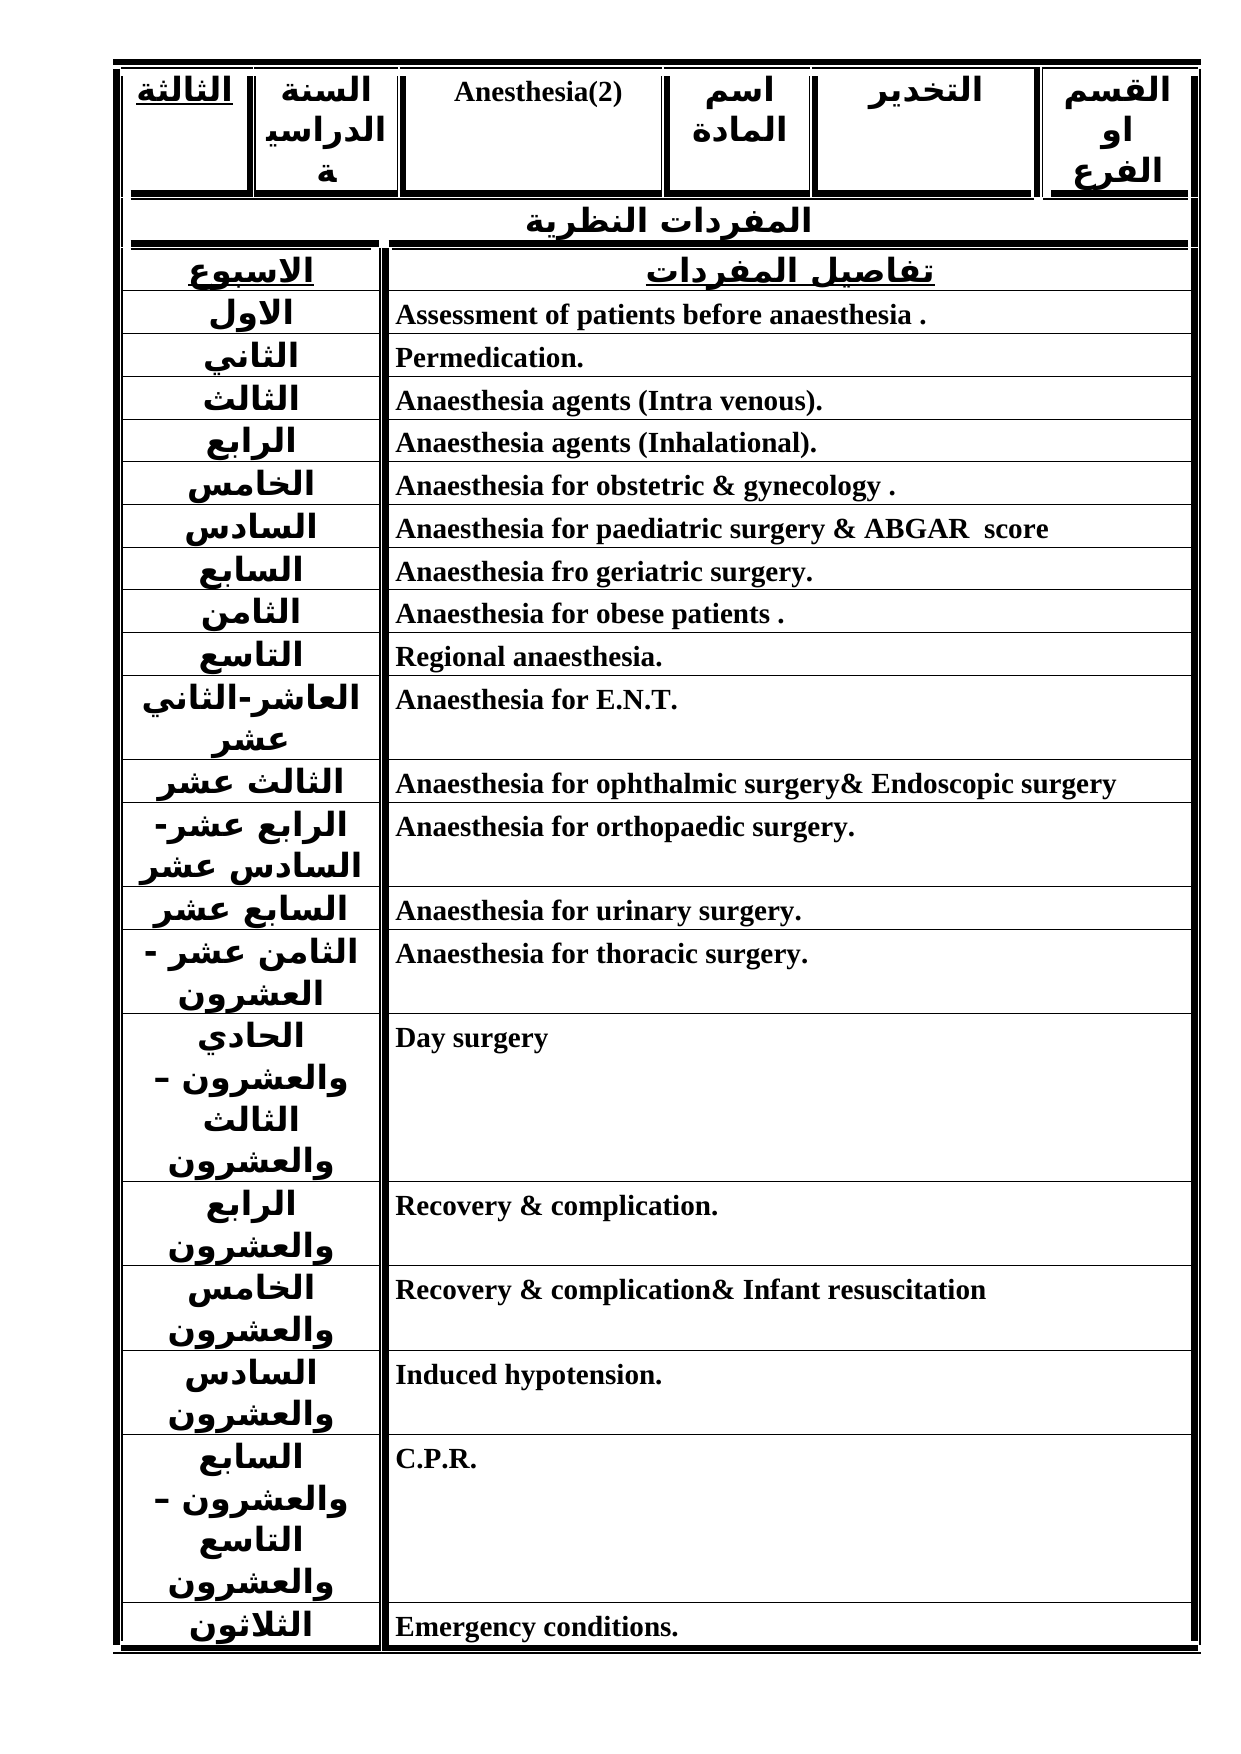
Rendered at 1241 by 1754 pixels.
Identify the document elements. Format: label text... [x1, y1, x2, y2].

table_cell الحادي والعشرون – الثالث والعشرون [123, 1014, 379, 1181]
table_cell التاسع [123, 633, 379, 675]
table_header القسم او الفرع [1043, 69, 1196, 190]
table_cell Anaesthesia fro geriatric surgery. [389, 548, 1191, 589]
table_header Anesthesia(2) [401, 65, 665, 190]
table_header التخدير [814, 69, 1034, 190]
table_cell Induced hypotension. [389, 1351, 1191, 1434]
table_cell السابع والعشرون – التاسع والعشرون [123, 1435, 379, 1602]
table_cell الخامس [123, 462, 379, 504]
table_cell الثلاثون [120, 1602, 379, 1644]
table_cell Anaesthesia for E.N.T. [389, 676, 1191, 759]
table_cell الرابع والعشرون [123, 1182, 379, 1265]
table_cell الخامس والعشرون [123, 1266, 379, 1350]
table_cell Anaesthesia for paediatric surgery & ABGAR score [389, 505, 1191, 547]
table_cell Anaesthesia agents (Inhalational). [389, 420, 1191, 461]
table_cell Permedication. [389, 334, 1191, 376]
table_cell الثامن [123, 590, 379, 632]
table_cell Emergency conditions. [389, 1603, 1196, 1644]
table_cell العاشر-الثاني عشر [123, 676, 379, 759]
table_cell Anaesthesia for urinary surgery. [389, 887, 1191, 929]
table_cell الثالث عشر [123, 760, 379, 802]
table_header الثالثة [118, 65, 251, 190]
table_cell الرابع عشر- السادس عشر [123, 803, 379, 886]
table_cell تفاصيل المفردات [384, 240, 1196, 290]
table_cell Regional anaesthesia. [389, 633, 1191, 675]
table_cell Anaesthesia for obstetric & gynecology . [389, 462, 1191, 504]
table_cell الاسبوع [120, 240, 384, 290]
table_cell Anaesthesia for ophthalmic surgery& Endoscopic surgery [389, 760, 1191, 802]
table_cell Anaesthesia for orthopaedic surgery. [389, 803, 1191, 886]
table_cell Anaesthesia for obese patients . [389, 590, 1191, 632]
table_cell الثاني [123, 334, 379, 376]
table_header السنة الدراسية [251, 65, 401, 190]
table_cell السابع عشر [123, 887, 379, 929]
table_header اسم المادة [665, 65, 813, 190]
table_cell Anaesthesia for thoracic surgery. [389, 930, 1191, 1013]
table_cell السادس [123, 505, 379, 547]
table_cell المفردات النظرية [120, 190, 1196, 240]
table_cell الثامن عشر - العشرون [123, 930, 379, 1013]
table_cell السادس والعشرون [123, 1351, 379, 1434]
table_cell الاول [123, 291, 379, 333]
table_cell الثالث [123, 377, 379, 418]
table_cell Anaesthesia agents (Intra venous). [389, 377, 1191, 418]
table_cell C.P.R. [389, 1435, 1191, 1602]
table_cell الرابع [123, 420, 379, 461]
table_cell السابع [123, 548, 379, 589]
table_cell Assessment of patients before anaesthesia . [389, 291, 1191, 333]
table_cell Day surgery [389, 1014, 1191, 1181]
table_cell Recovery & complication. [389, 1182, 1191, 1265]
table_cell Recovery & complication& Infant resuscitation [389, 1266, 1191, 1350]
